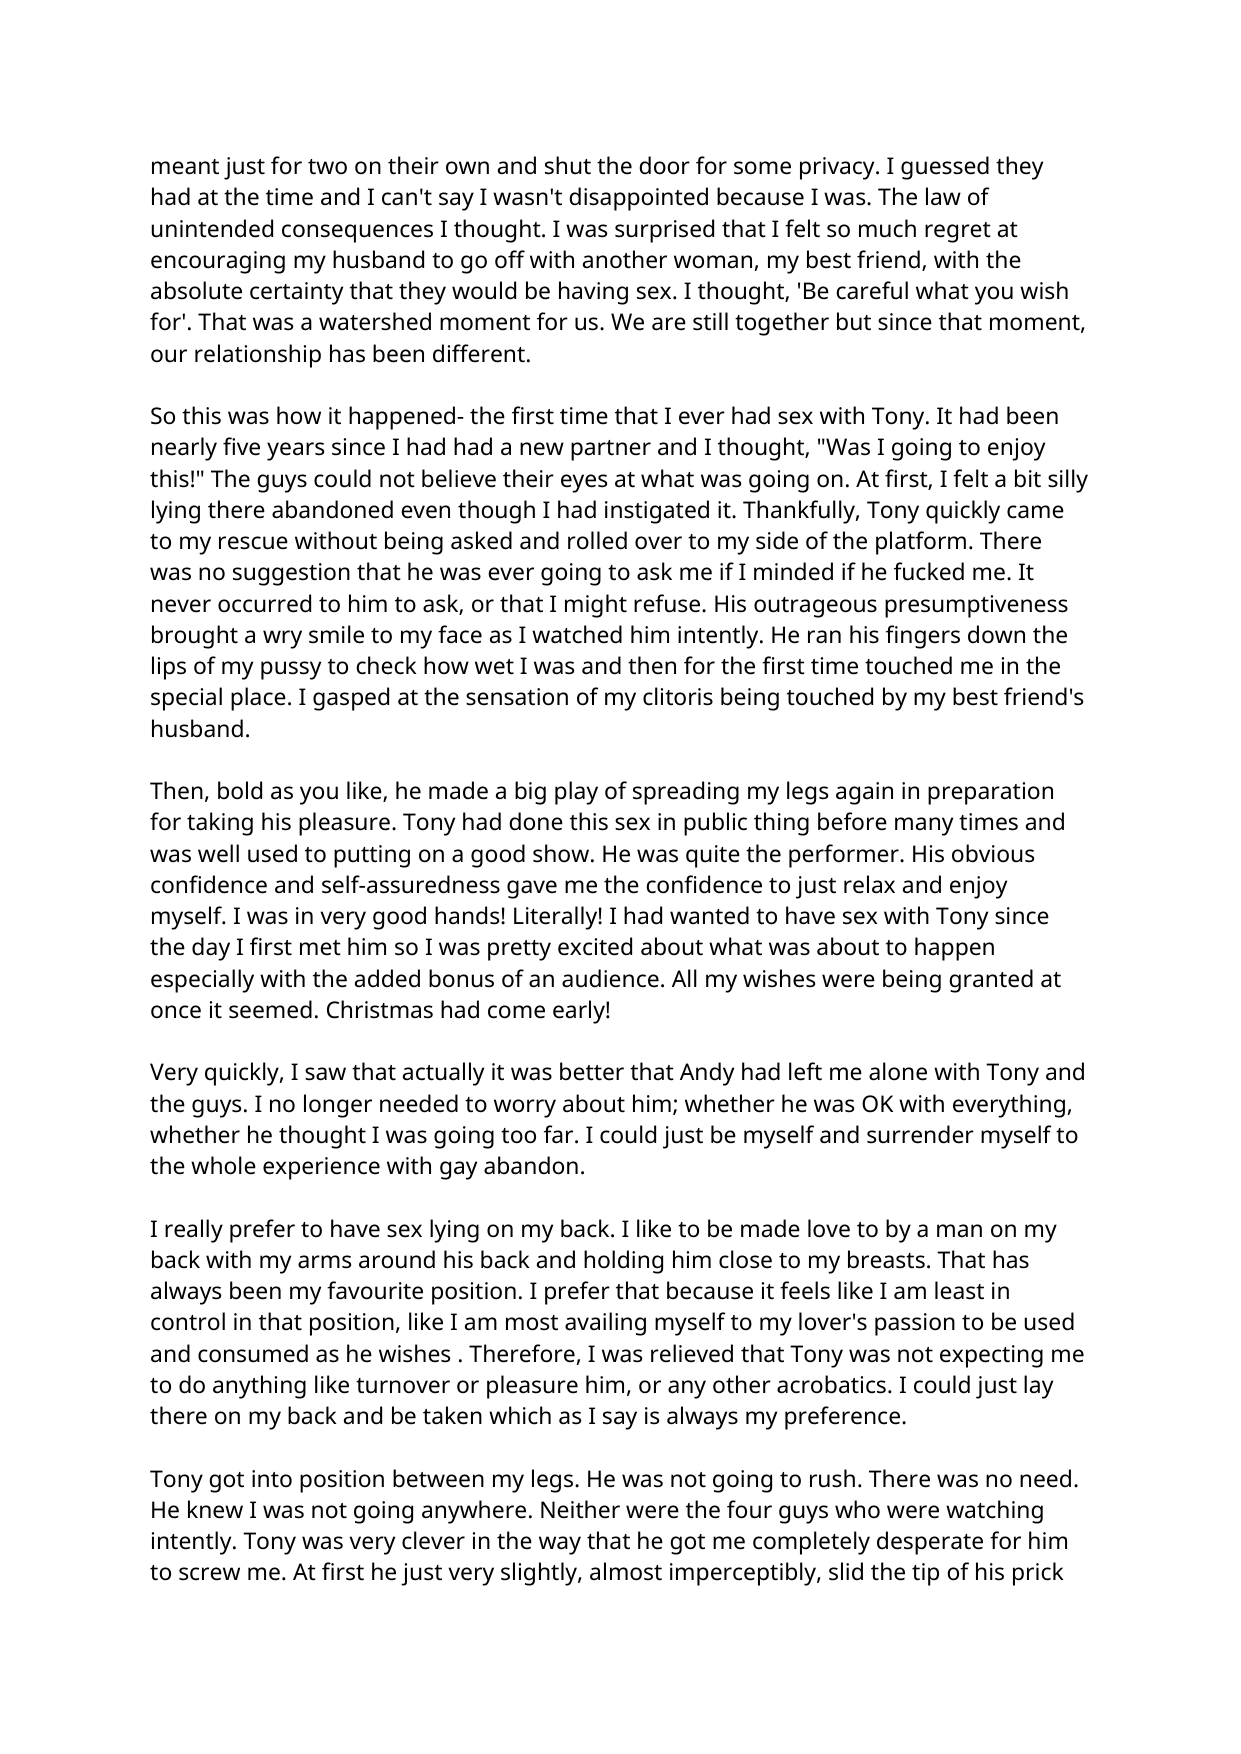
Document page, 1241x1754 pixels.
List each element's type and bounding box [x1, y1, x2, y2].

text [150, 150, 1090, 1587]
